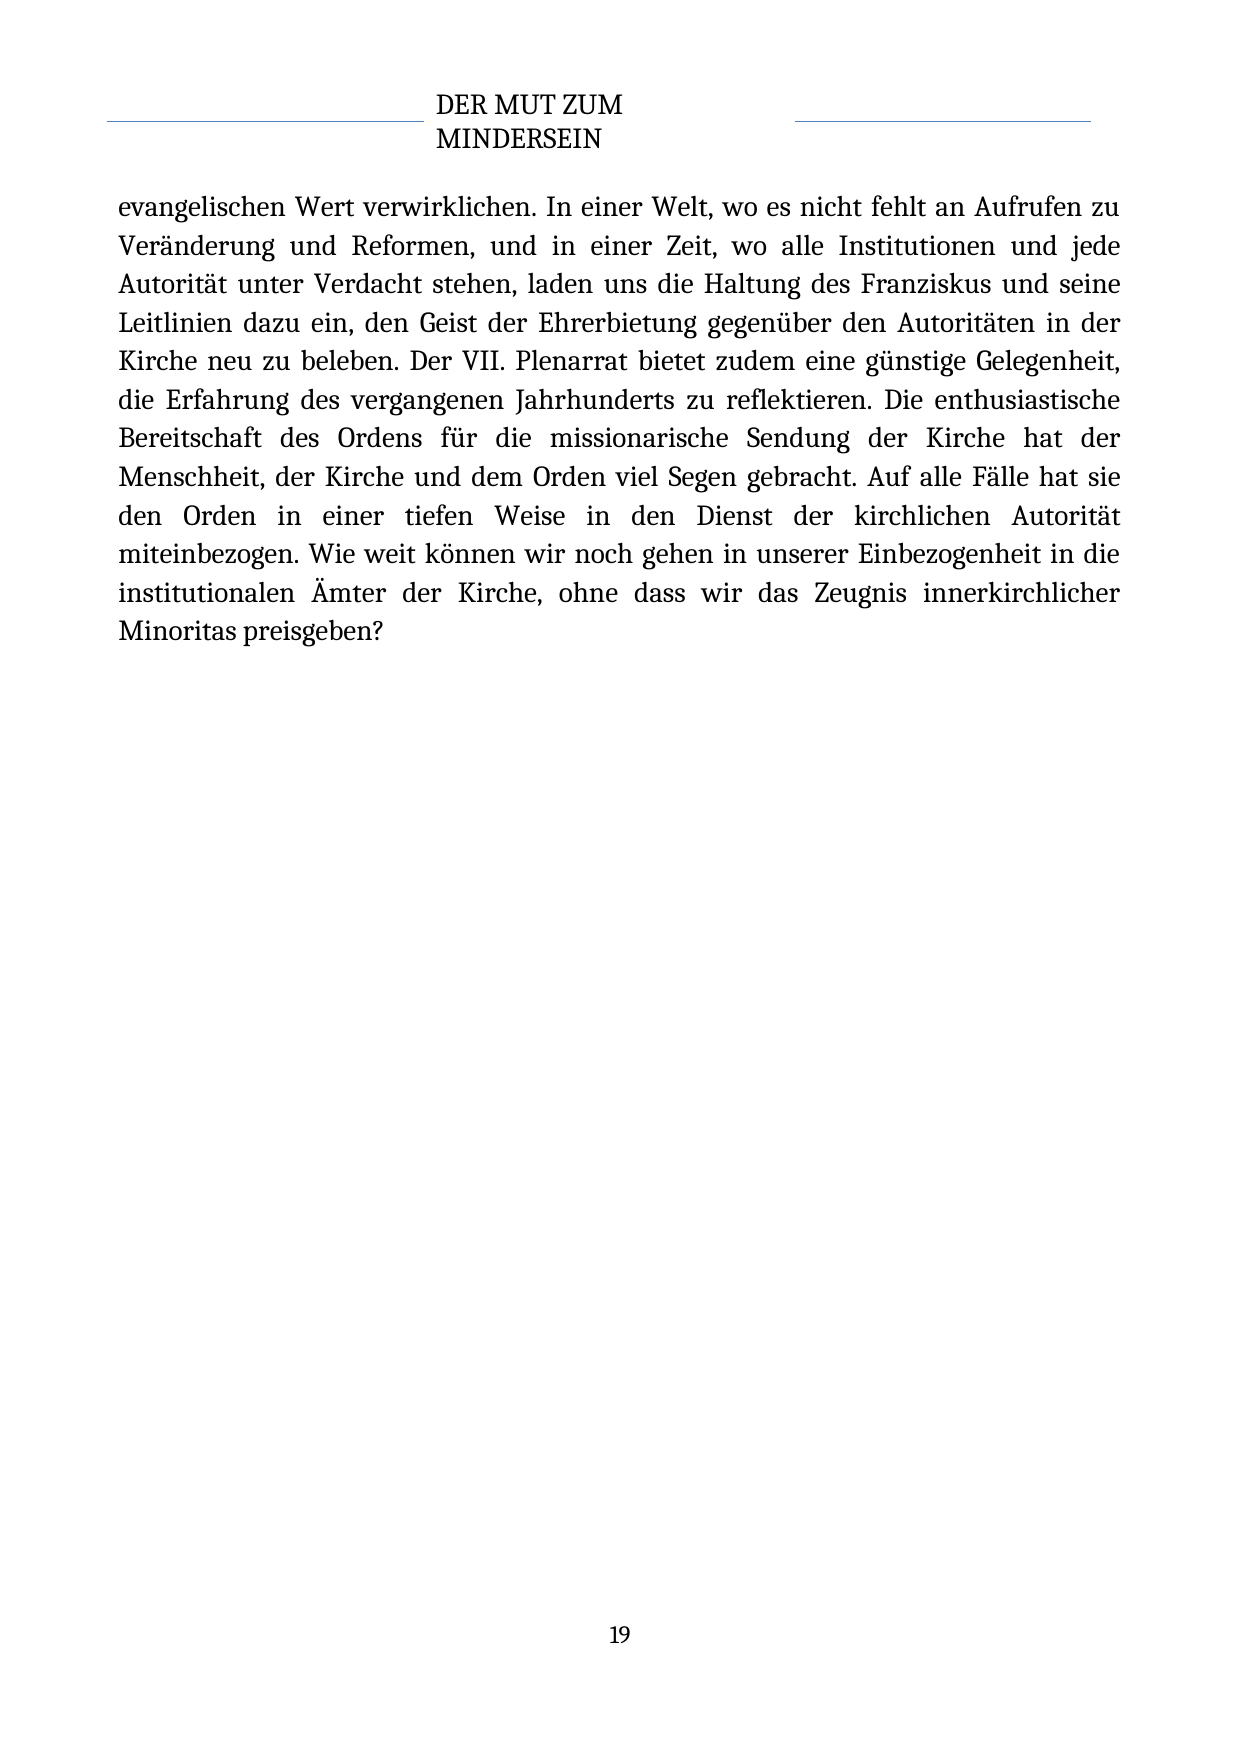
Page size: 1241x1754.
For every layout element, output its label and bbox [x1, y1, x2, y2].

text [118, 148, 1122, 648]
